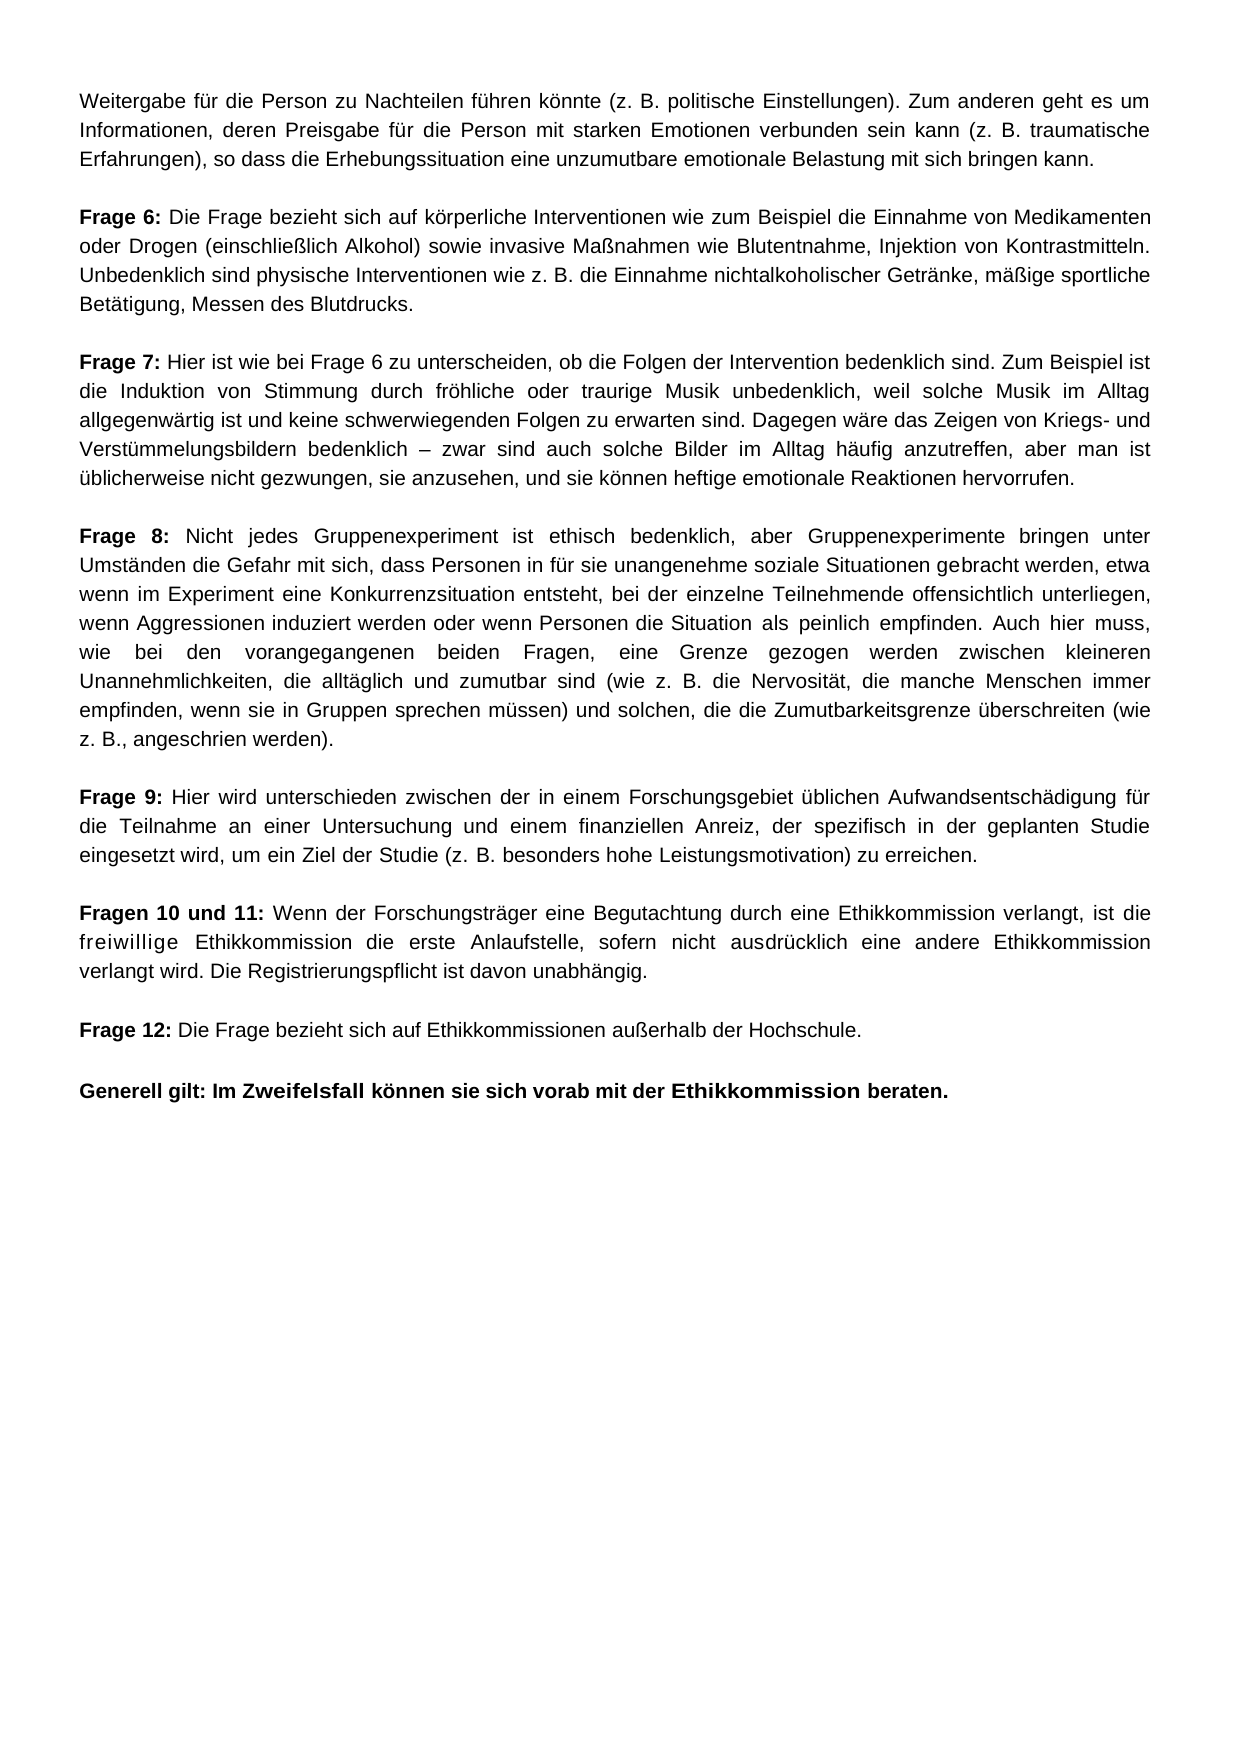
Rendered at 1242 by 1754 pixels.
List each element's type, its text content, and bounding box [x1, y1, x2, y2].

text Frage 7: Hier ist wie bei Frage 6 zu unterscheiden, ob die Folgen der Intervention bedenklich sind. Zum Beispiel ist die Induktion von Stimmung durch fröhliche oder traurige Musik unbedenklich, weil solche Musik im Alltag allgegenwärtig ist und keine schwerwiegenden Folgen zu erwarten sind. Dagegen wäre das Zeigen von Kriegs- und Verstümmelungsbildern bedenklich – zwar sind auch solche Bilder im Alltag häufig anzutreffen, aber man ist üblicherweise nicht gezwungen, sie anzusehen, und sie können heftige emotionale Reaktionen hervorrufen. [79, 350, 1151, 489]
text Frage 9: Hier wird unterschieden zwischen der in einem Forschungsgebiet üblichen Aufwandsentschädigung für die Teilnahme an einer Untersuchung und einem finanziellen Anreiz, der spezifisch in der geplanten Studie eingesetzt wird, um ein Ziel der Studie (z. B. besonders hohe Leistungsmotivation) zu erreichen. [79, 785, 1151, 867]
text Frage 8: Nicht jedes Gruppenexperiment ist ethisch bedenklich, aber Gruppenexperimente bringen unter Umständen die Gefahr mit sich, dass Personen in für sie unangenehme soziale Situationen gebracht werden, etwa wenn im Experiment eine Konkurrenzsituation entsteht, bei der einzelne Teilnehmende offensichtlich unterliegen, wenn Aggressionen induziert werden oder wenn Personen die Situation als peinlich empfinden. Auch hier muss, wie bei den vorangegangenen beiden Fragen, eine Grenze gezogen werden zwischen kleineren Unannehmlichkeiten, die alltäglich und zumutbar sind (wie z. B. die Nervosität, die manche Menschen immer empfinden, wenn sie in Gruppen sprechen müssen) und solchen, die die Zumutbarkeitsgrenze überschreiten (wie z. B., angeschrien werden). [79, 524, 1151, 750]
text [79, 89, 1151, 171]
text Fragen 10 und 11: Wenn der Forschungsträger eine Begutachtung durch eine Ethikkommission verlangt, ist die freiwillige Ethikkommission die erste Anlaufstelle, sofern nicht ausdrücklich eine andere Ethikkommission verlangt wird. Die Registrierungspflicht ist davon unabhängig. [79, 901, 1151, 983]
text Frage 12: Die Frage bezieht sich auf Ethikkommissionen außerhalb der Hochschule. [79, 1017, 1150, 1041]
text Generell gilt: Im Zweifelsfall können sie sich vorab mit der Ethikkommission beraten. [79, 1079, 1158, 1103]
text Frage 6: Die Frage bezieht sich auf körperliche Interventionen wie zum Beispiel die Einnahme von Medikamenten oder Drogen (einschließlich Alkohol) sowie invasive Maßnahmen wie Blutentnahme, Injektion von Kontrastmitteln. Unbedenklich sind physische Interventionen wie z. B. die Einnahme nichtalkoholischer Getränke, mäßige sportliche Betätigung, Messen des Blutdrucks. [79, 205, 1151, 316]
